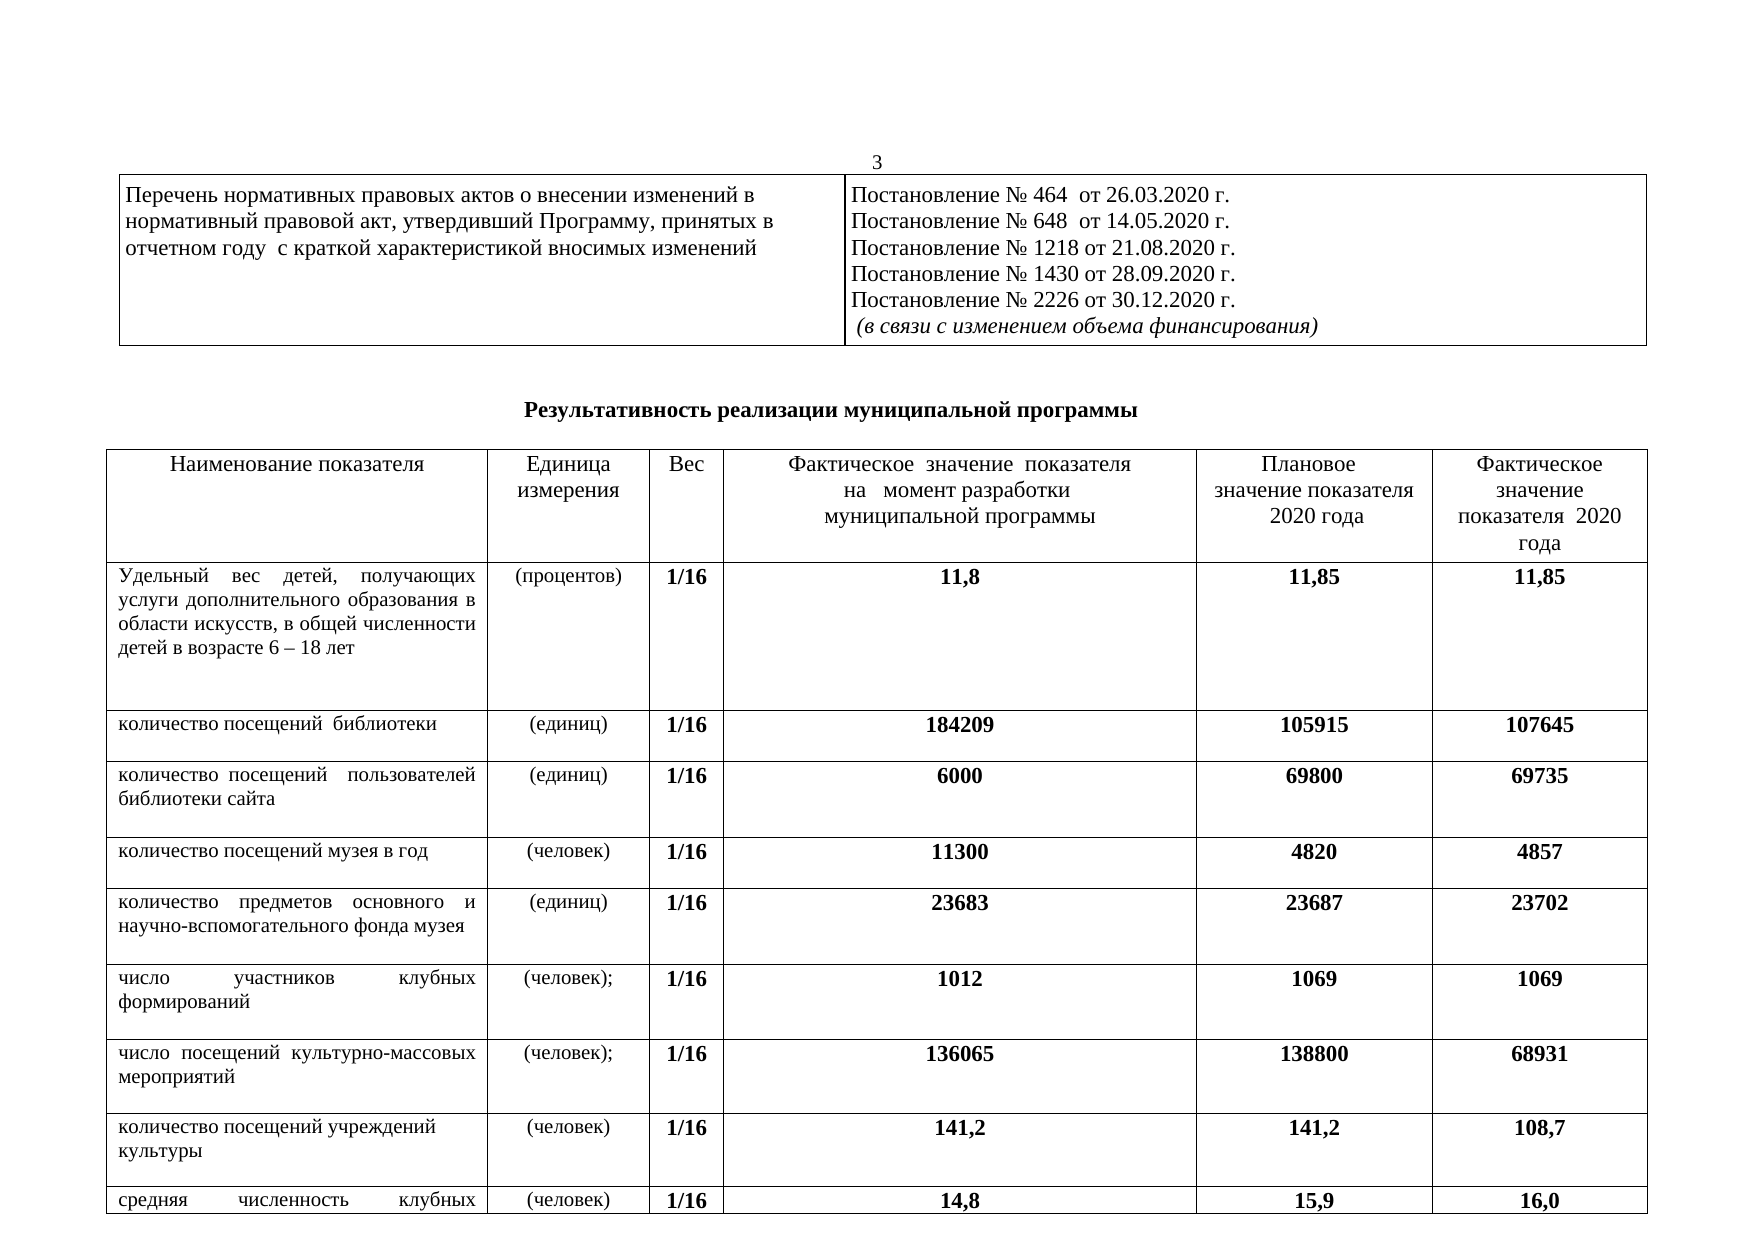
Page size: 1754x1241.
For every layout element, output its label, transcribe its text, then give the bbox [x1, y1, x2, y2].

table_cell Удельный вес детей, получающих услуги дополнительного образования в области искусств, в общей численности детей в возрасте 6 – 18 лет [107, 563, 487, 710]
table_cell 69800 [1197, 762, 1432, 837]
table_cell 1012 [724, 965, 1196, 1039]
table_cell 136065 [724, 1040, 1196, 1112]
table_cell 1/16 [650, 1187, 723, 1213]
table_header Наименование показателя [107, 450, 487, 562]
text Результативность реализации муниципальной программы [118, 396, 1636, 422]
table_cell 1/16 [650, 762, 723, 837]
table_cell 11,8 [724, 563, 1196, 710]
table_cell 108,7 [1433, 1114, 1647, 1186]
table_cell (человек) [488, 838, 649, 888]
table_cell 1069 [1433, 965, 1647, 1039]
table_cell 4857 [1433, 838, 1647, 888]
table_cell 107645 [1433, 711, 1647, 761]
table_cell (единиц) [488, 889, 649, 964]
table_cell 1/16 [650, 1114, 723, 1186]
table_cell (человек) [488, 1114, 649, 1186]
table_cell 11,85 [1197, 563, 1432, 710]
table_cell число посещений культурно-массовых мероприятий [107, 1040, 487, 1112]
table_cell 184209 [724, 711, 1196, 761]
table_cell (человек); [488, 965, 649, 1039]
table_cell 1/16 [650, 1040, 723, 1112]
table_cell количество посещений пользователей библиотеки сайта [107, 762, 487, 837]
table_cell число участников клубных формирований [107, 965, 487, 1039]
table_cell 1/16 [650, 838, 723, 888]
table_cell 4820 [1197, 838, 1432, 888]
table_cell (процентов) [488, 563, 649, 710]
table_cell 69735 [1433, 762, 1647, 837]
table_header Фактическое значение показателя на момент разработки муниципальной программы [724, 450, 1196, 562]
table_cell 1/16 [650, 965, 723, 1039]
table_cell 23683 [724, 889, 1196, 964]
table_cell количество посещений музея в год [107, 838, 487, 888]
table_cell 23687 [1197, 889, 1432, 964]
table_cell 141,2 [1197, 1114, 1432, 1186]
table_header Вес [650, 450, 723, 562]
table_cell 1/16 [650, 889, 723, 964]
table_cell 68931 [1433, 1040, 1647, 1112]
table_cell 1069 [1197, 965, 1432, 1039]
table_cell (единиц) [488, 711, 649, 761]
table_header Фактическое значение показателя 2020 года [1433, 450, 1647, 562]
table_header Единица измерения [488, 450, 649, 562]
table_cell 16,0 [1433, 1187, 1647, 1213]
table_cell 11300 [724, 838, 1196, 888]
table_header Плановое значение показателя 2020 года [1197, 450, 1432, 562]
table_cell Постановление № 464 от 26.03.2020 г. Постановление № 648 от 14.05.2020 г. Постановление № 1218 от 21.08.2020 г. Постановление № 1430 от 28.09.2020 г. Постановление № 2226 от 30.12.2020 г. (в связи с изменением объема финансирования) [846, 175, 1646, 345]
table_cell 15,9 [1197, 1187, 1432, 1213]
table_cell количество предметов основного и научно-вспомогательного фонда музея [107, 889, 487, 964]
table_cell Перечень нормативных правовых актов о внесении изменений в нормативный правовой акт, утвердивший Программу, принятых в отчетном году с краткой характеристикой вносимых изменений [120, 175, 844, 345]
table_cell (человек) [488, 1187, 649, 1213]
table_cell 23702 [1433, 889, 1647, 964]
table_cell 14,8 [724, 1187, 1196, 1213]
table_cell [107, 1187, 487, 1213]
table_cell 141,2 [724, 1114, 1196, 1186]
table_cell 105915 [1197, 711, 1432, 761]
table_cell 1/16 [650, 711, 723, 761]
table_cell количество посещений учреждений культуры [107, 1114, 487, 1186]
table_cell 6000 [724, 762, 1196, 837]
table_cell (единиц) [488, 762, 649, 837]
table_cell 11,85 [1433, 563, 1647, 710]
table_cell 1/16 [650, 563, 723, 710]
table_cell количество посещений библиотеки [107, 711, 487, 761]
table_cell 138800 [1197, 1040, 1432, 1112]
table_cell (человек); [488, 1040, 649, 1112]
